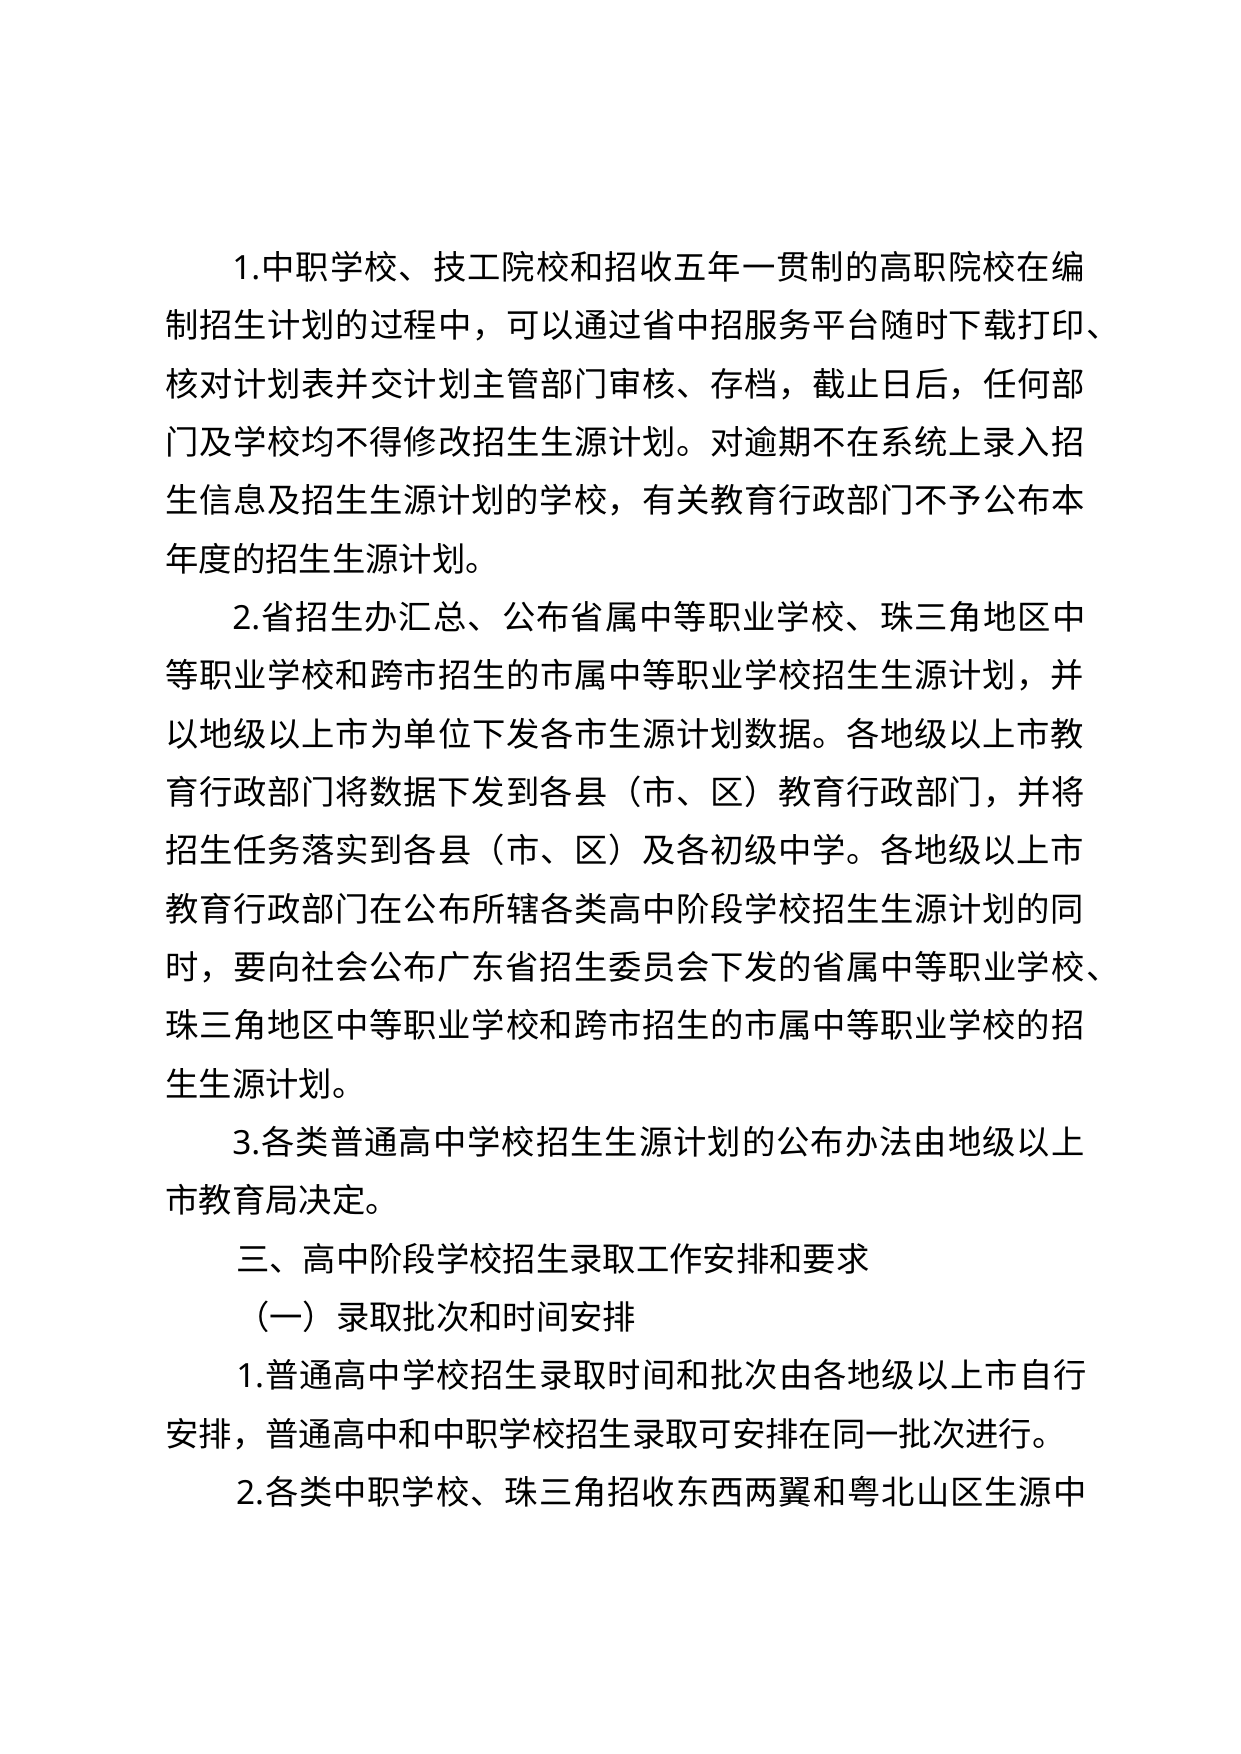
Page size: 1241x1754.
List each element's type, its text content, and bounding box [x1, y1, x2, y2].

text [165, 1458, 1087, 1516]
text 1.中职学校、技工院校和招收五年一贯制的高职院校在编制招生计划的过程中，可以通过省中招服务平台随时下载打印、核对计划表并交计划主管部门审核、存档，截止日后，任何部门及学校均不得修改招生生源计划。对逾期不在系统上录入招生信息及招生生源计划的学校，有关教育行政部门不予公布本年度的招生生源计划。 [165, 233, 1087, 583]
text 1.普通高中学校招生录取时间和批次由各地级以上市自行安排，普通高中和中职学校招生录取可安排在同一批次进行。 [165, 1341, 1087, 1458]
text 2.省招生办汇总、公布省属中等职业学校、珠三角地区中等职业学校和跨市招生的市属中等职业学校招生生源计划，并以地级以上市为单位下发各市生源计划数据。各地级以上市教育行政部门将数据下发到各县（市、区）教育行政部门，并将招生任务落实到各县（市、区）及各初级中学。各地级以上市教育行政部门在公布所辖各类高中阶段学校招生生源计划的同时，要向社会公布广东省招生委员会下发的省属中等职业学校、珠三角地区中等职业学校和跨市招生的市属中等职业学校的招生生源计划。 [165, 583, 1087, 1108]
text 3.各类普通高中学校招生生源计划的公布办法由地级以上市教育局决定。 [165, 1108, 1087, 1224]
text （一）录取批次和时间安排 [165, 1283, 1087, 1341]
text 三、高中阶段学校招生录取工作安排和要求 [165, 1224, 1087, 1283]
